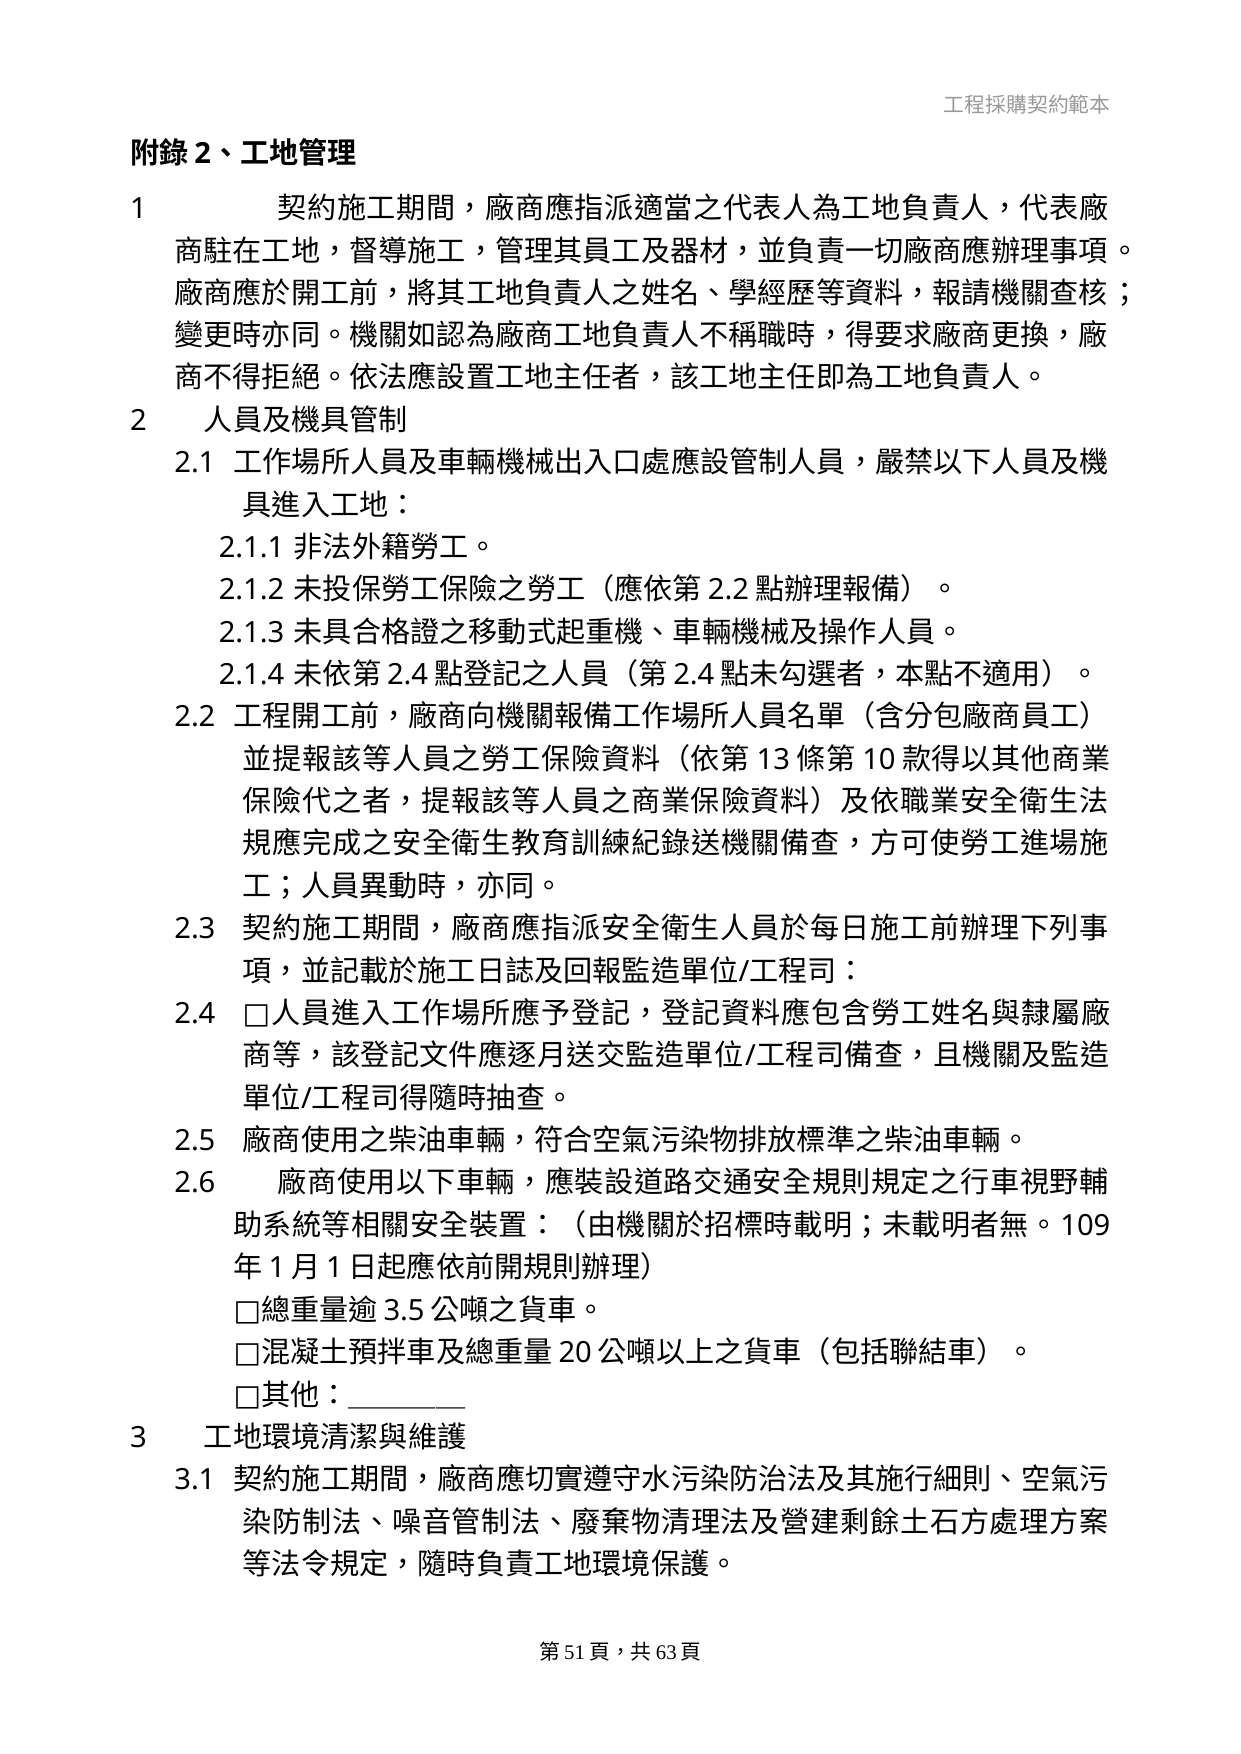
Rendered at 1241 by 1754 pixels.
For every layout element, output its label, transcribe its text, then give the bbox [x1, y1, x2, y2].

list 契約施工期間，廠商應切實遵守水污染防治法及其施行細則、空氣污染防制法、噪音管制法、廢棄物清理法及營建剩餘土石方處理方案等法令規定，隨時負責工地環境保護。 [174, 1456, 1110, 1583]
text □總重量逾3.5公噸之貨車。 [233, 1286, 1110, 1329]
list 工地環境清潔與維護 [130, 1413, 1110, 1456]
list 未具合格證之移動式起重機、車輛機械及操作人員。 [218, 608, 1110, 651]
list 廠商使用之柴油車輛，符合空氣污染物排放標準之柴油車輛。 [174, 1117, 1110, 1159]
list 未投保勞工保險之勞工（應依第2.2點辦理報備）。 [218, 566, 1110, 608]
list 未依第2.4點登記之人員（第2.4點未勾選者，本點不適用）。 [218, 651, 1110, 693]
list 非法外籍勞工。 [218, 523, 1110, 566]
list 契約施工期間，廠商應指派安全衛生人員於每日施工前辦理下列事項，並記載於施工日誌及回報監造單位/工程司： [174, 905, 1110, 989]
text □混凝土預拌車及總重量20公噸以上之貨車（包括聯結車）。 [233, 1329, 1110, 1371]
list 工程開工前，廠商向機關報備工作場所人員名單（含分包廠商員工），並提報該等人員之勞工保險資料（依第13條第10款得以其他商業保險代之者，提報該等人員之商業保險資料）及依職業安全衛生法規應完成之安全衛生教育訓練紀錄送機關備查，方可使勞工進場施工；人員異動時，亦同。 [174, 693, 1110, 905]
list 契約施工期間，廠商應指派適當之代表人為工地負責人，代表廠商駐在工地，督導施工，管理其員工及器材，並負責一切廠商應辦理事項。廠商應於開工前，將其工地負責人之姓名、學經歷等資料，報請機關查核；變更時亦同。機關如認為廠商工地負責人不稱職時，得要求廠商更換，廠商不得拒絕。依法應設置工地主任者，該工地主任即為工地負責人。 [130, 185, 1110, 396]
text 附錄2、工地管理 [130, 130, 1110, 172]
list 人員及機具管制 [130, 396, 1110, 439]
list 廠商使用以下車輛，應裝設道路交通安全規則規定之行車視野輔助系統等相關安全裝置：（由機關於招標時載明；未載明者無。109年1月1日起應依前開規則辦理） [174, 1159, 1110, 1286]
text □其他：＿＿＿＿ [233, 1371, 1110, 1413]
list 工作場所人員及車輛機械出入口處應設管制人員，嚴禁以下人員及機具進入工地： [174, 439, 1110, 523]
list □人員進入工作場所應予登記，登記資料應包含勞工姓名與隸屬廠商等，該登記文件應逐月送交監造單位/工程司備查，且機關及監造單位/工程司得隨時抽查。 [174, 989, 1110, 1117]
